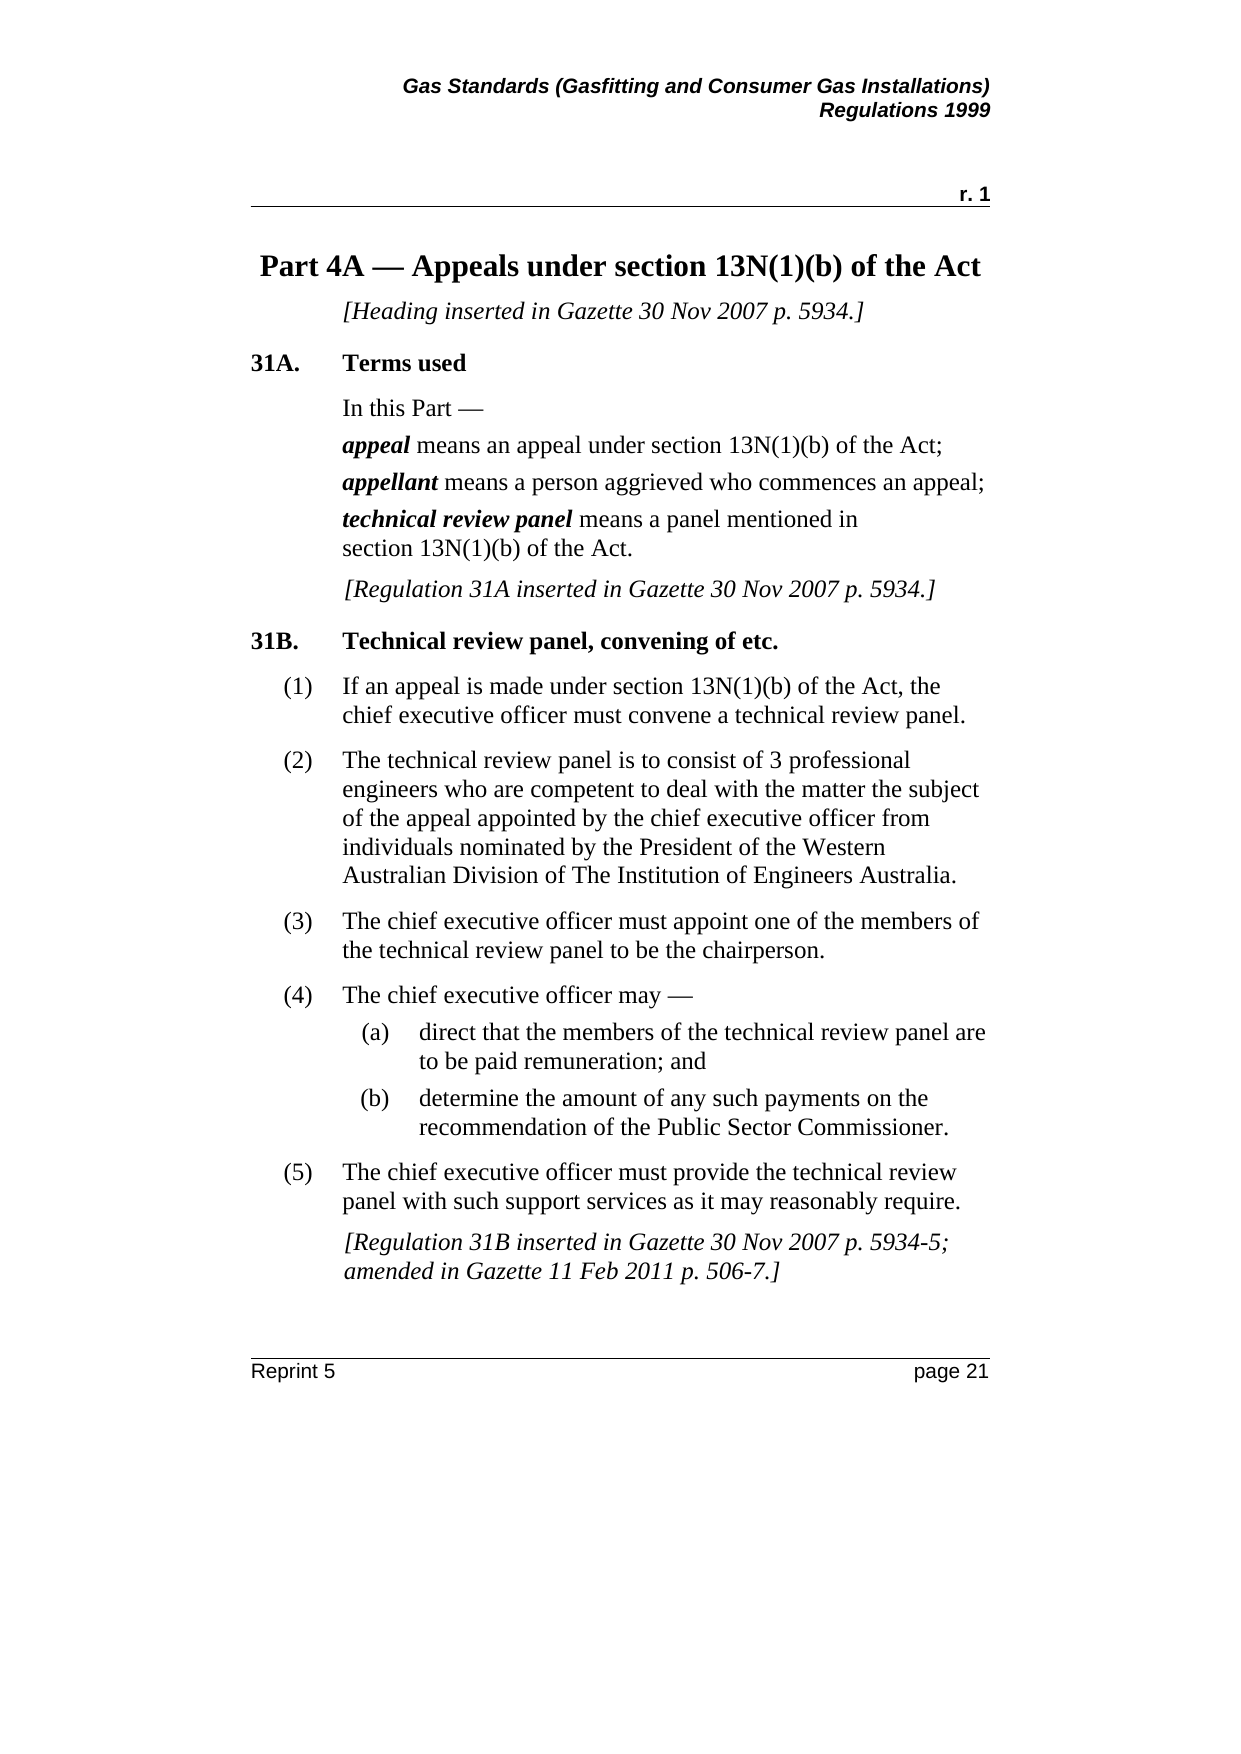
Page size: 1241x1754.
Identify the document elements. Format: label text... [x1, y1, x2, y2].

text appeal means an appeal under section 13N(1)(b) of the Act; [251, 430, 990, 459]
text (b) determine the amount of any such payments on the recommendation of the Public Sector Commissioner. [251, 1083, 990, 1141]
text [Regulation 31B inserted in Gazette 30 Nov 2007 p. 5934-5; amended in Gazette 11 Feb 2011 p. 506-7.] [251, 1227, 990, 1285]
subtitle [Heading inserted in Gazette 30 Nov 2007 p. 5934.] [251, 296, 990, 325]
text technical review panel means a panel mentioned in section 13N(1)(b) of the Act. [251, 504, 990, 562]
text In this Part — [251, 393, 990, 422]
text appellant means a person aggrieved who commences an appeal; [251, 467, 990, 496]
subtitle 31B. Technical review panel, convening of etc. [251, 626, 990, 655]
text (4) The chief executive officer may — [251, 980, 990, 1009]
subtitle 31A. Terms used [251, 348, 990, 376]
text (2) The technical review panel is to consist of 3 professional engineers who are competent to deal with the matter the subject of the appeal appointed by the chief executive officer from individuals nominated by the President of the Western Australian Division of The Institution of Engineers Australia. [251, 746, 990, 889]
text (1) If an appeal is made under section 13N(1)(b) of the Act, the chief executive officer must convene a technical review panel. [251, 671, 990, 729]
text (3) The chief executive officer must appoint one of the members of the technical review panel to be the chairperson. [251, 906, 990, 963]
subtitle Part 4A — Appeals under section 13N(1)(b) of the Act [251, 247, 990, 283]
text (a) direct that the members of the technical review panel are to be paid remuneration; and [251, 1017, 990, 1075]
text (5) The chief executive officer must provide the technical review panel with such support services as it may reasonably require. [251, 1157, 990, 1215]
text [Regulation 31A inserted in Gazette 30 Nov 2007 p. 5934.] [251, 574, 990, 603]
